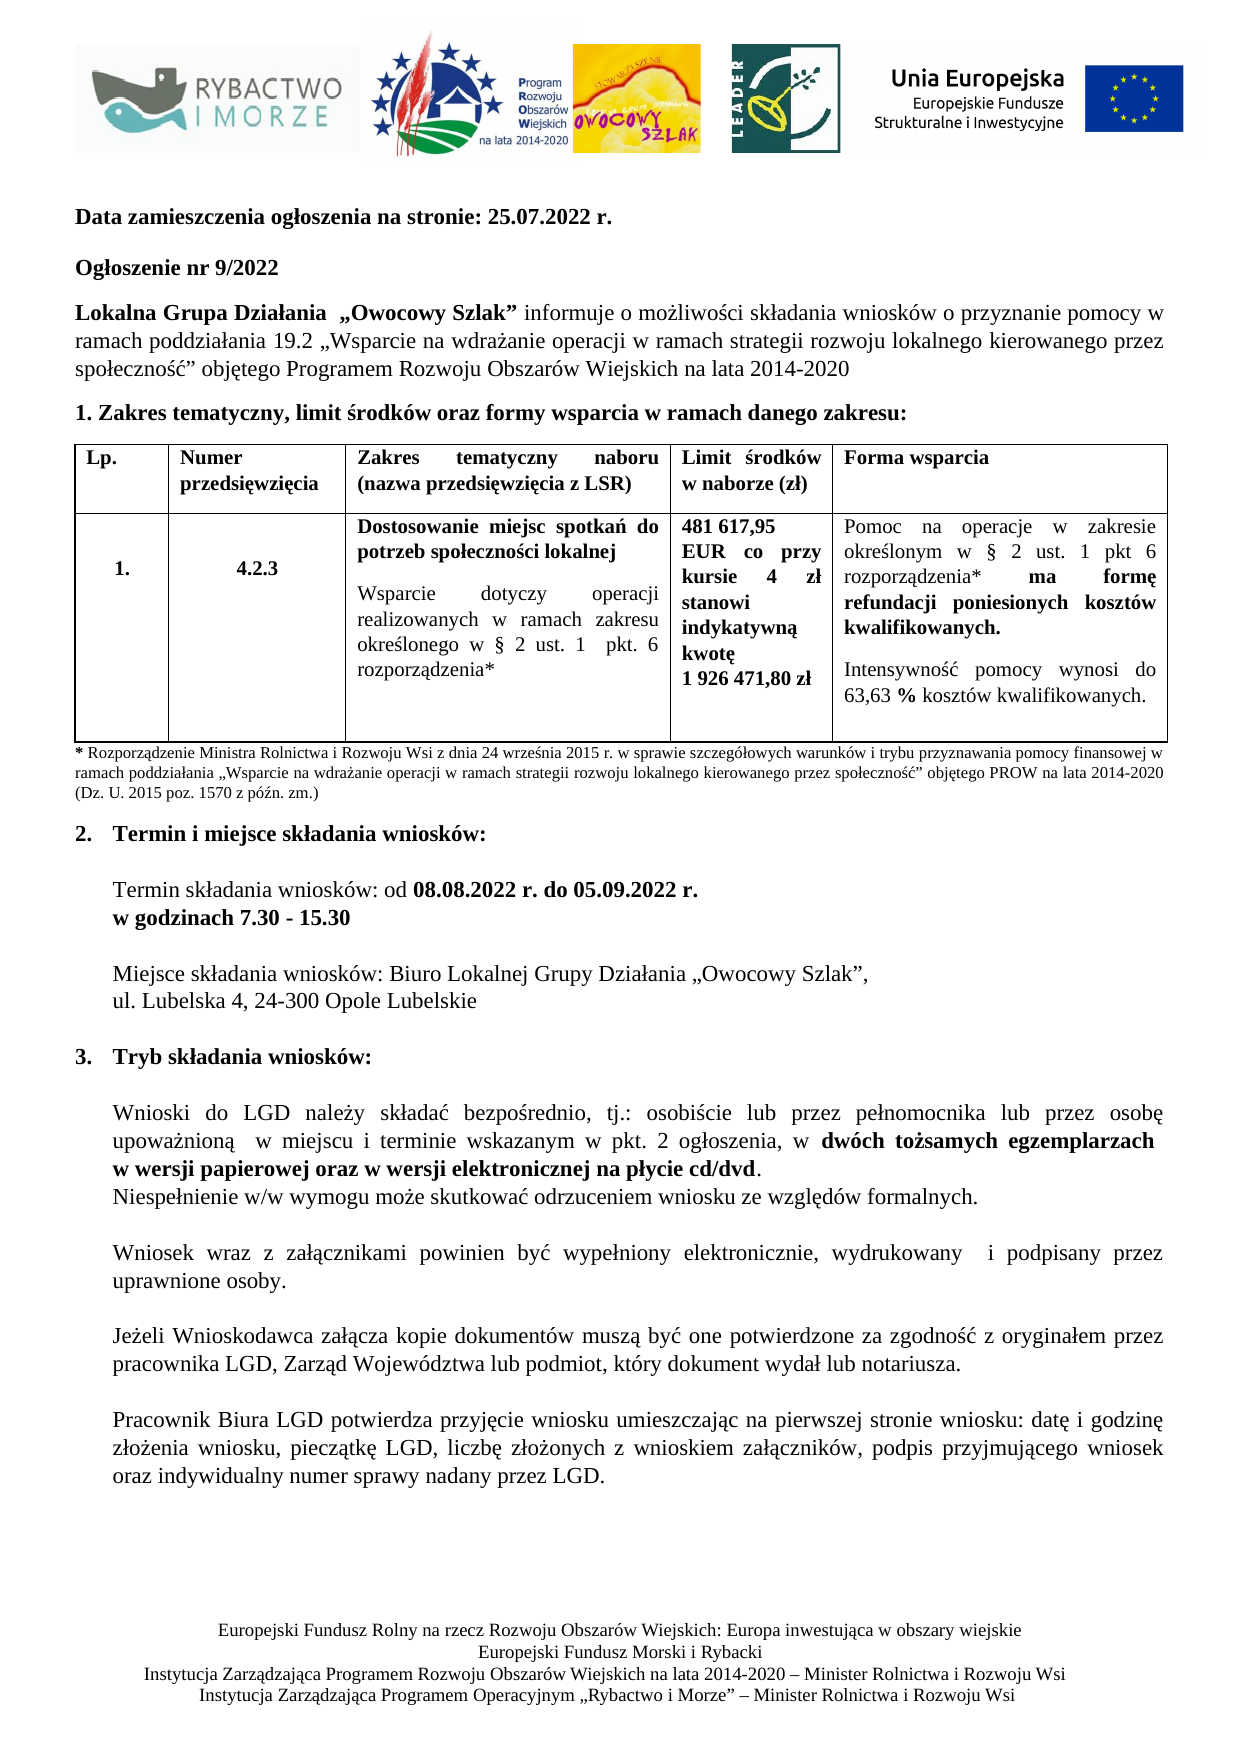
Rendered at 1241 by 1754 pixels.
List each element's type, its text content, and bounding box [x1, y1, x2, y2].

table_cell Pomoc na operacje w zakresie określonym w § 2 ust. 1 pkt 6 rozporządzenia* ma formę refundacji poniesionych kosztów kwalifikowanych. Intensywność pomocy wynosi do 63,63 % kosztów kwalifikowanych. [833, 514, 1167, 741]
text Wnioski do LGD należy składać bezpośrednio, tj.: osobiście lub przez pełnomocnika lub przez osobę upoważnioną w miejscu i terminie wskazanym w pkt. 2 ogłoszenia, w dwóch tożsamych egzemplarzach w wersji papierowej oraz w wersji elektronicznej na płycie cd/dvd. [112, 1099, 1165, 1181]
text Miejsce składania wniosków: Biuro Lokalnej Grupy Działania „Owocowy Szlak”, [112, 960, 1165, 986]
picture [362, 23, 701, 168]
text Termin składania wniosków: od 08.08.2022 r. do 05.09.2022 r. [112, 876, 1165, 902]
text * Rozporządzenie Ministra Rolnictwa i Rozwoju Wsi z dnia 24 września 2015 r. w sprawie szczegółowych warunków i trybu przyznawania pomocy finansowej w ramach poddziałania „Wsparcie na wdrażanie operacji w ramach strategii rozwoju lokalnego kierowanego przez społeczność” objętego PROW na lata 2014-2020 (Dz. U. 2015 poz. 1570 z późn. zm.) [75, 743, 1165, 802]
text w godzinach 7.30 - 15.30 [112, 904, 1165, 930]
picture [731, 44, 841, 153]
text 1. Zakres tematyczny, limit środków oraz formy wsparcia w ramach danego zakresu: [75, 399, 1165, 426]
text Data zamieszczenia ogłoszenia na stronie: 25.07.2022 r. [75, 203, 1165, 230]
table_header Numer przedsięwzięcia [169, 445, 345, 512]
table_header Lp. [76, 445, 168, 512]
table_cell 4.2.3 [169, 514, 345, 741]
text Jeżeli Wnioskodawca załącza kopie dokumentów muszą być one potwierdzone za zgodność z oryginałem przez pracownika LGD, Zarząd Województwa lub podmiot, który dokument wydał lub notariusza. [112, 1323, 1165, 1377]
picture [75, 44, 361, 153]
picture [853, 43, 1205, 154]
table_cell 1. [76, 514, 168, 741]
text ul. Lubelska 4, 24-300 Opole Lubelskie [112, 988, 1165, 1014]
text Niespełnienie w/w wymogu może skutkować odrzuceniem wniosku ze względów formalnych. [112, 1183, 1165, 1209]
table_header Forma wsparcia [833, 445, 1167, 512]
text Pracownik Biura LGD potwierdza przyjęcie wniosku umieszczając na pierwszej stronie wniosku: datę i godzinę złożenia wniosku, pieczątkę LGD, liczbę złożonych z wnioskiem załączników, podpis przyjmującego wniosek oraz indywidualny numer sprawy nadany przez LGD. [112, 1406, 1165, 1488]
text Wniosek wraz z załącznikami powinien być wypełniony elektronicznie, wydrukowany i podpisany przez uprawnione osoby. [112, 1239, 1165, 1293]
list Termin i miejsce składania wniosków: [75, 820, 1165, 846]
list Tryb składania wniosków: [75, 1043, 1165, 1070]
text Ogłoszenie nr 9/2022 [75, 254, 1165, 281]
table_header Zakres tematyczny naboru (nazwa przedsięwzięcia z LSR) [346, 445, 670, 512]
text Lokalna Grupa Działania „Owocowy Szlak” informuje o możliwości składania wniosków o przyznanie pomocy w ramach poddziałania 19.2 „Wsparcie na wdrażanie operacji w ramach strategii rozwoju lokalnego kierowanego przez społeczność” objętego Programem Rozwoju Obszarów Wiejskich na lata 2014-2020 [75, 299, 1165, 381]
table_cell Dostosowanie miejsc spotkań do potrzeb społeczności lokalnej Wsparcie dotyczy operacji realizowanych w ramach zakresu określonego w § 2 ust. 1 pkt. 6 rozporządzenia* [346, 514, 670, 741]
table_header Limit środków w naborze (zł) [671, 445, 832, 512]
table_cell 481 617,95 EUR co przy kursie 4 zł stanowi indykatywną kwotę 1 926 471,80 zł [671, 514, 832, 741]
